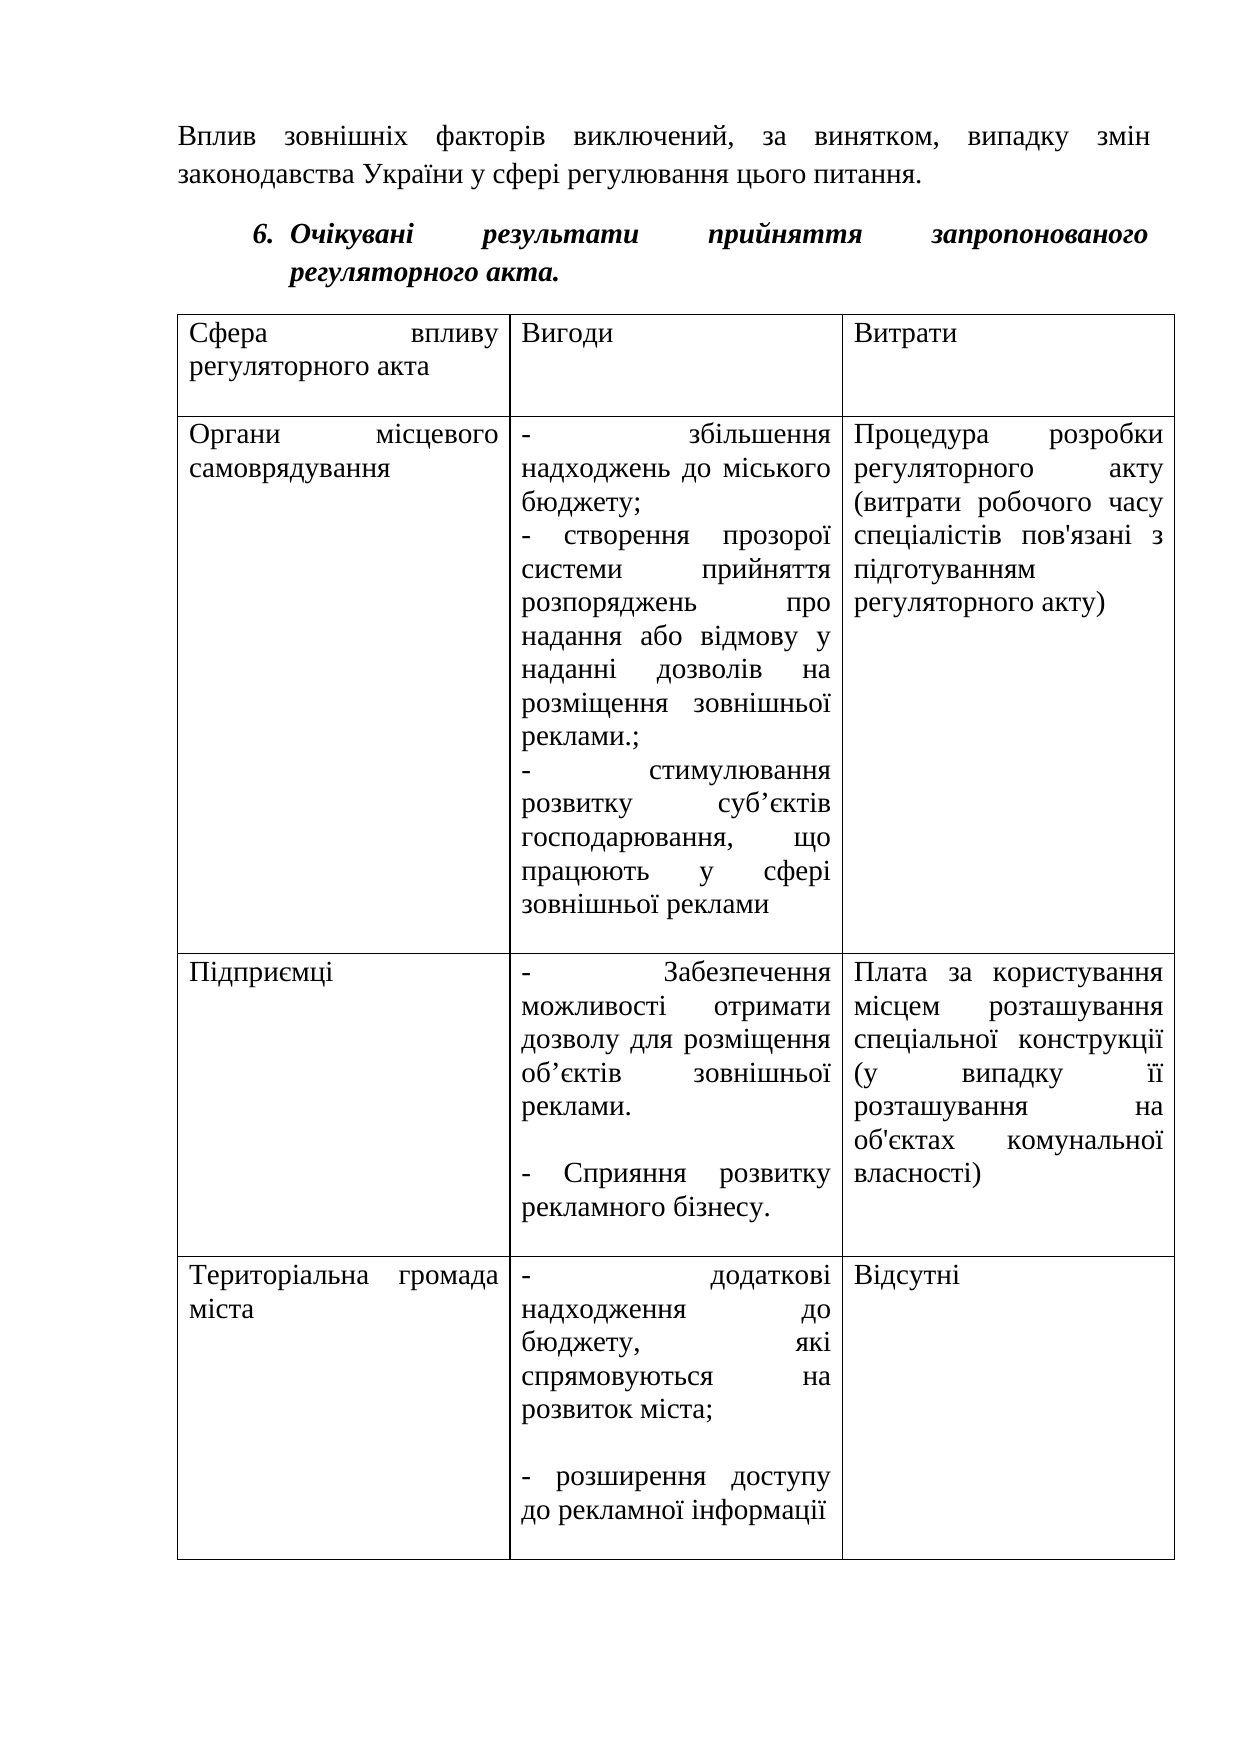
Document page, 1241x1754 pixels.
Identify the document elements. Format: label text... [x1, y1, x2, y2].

table_header Витрати [843, 315, 1174, 416]
table_cell Процедура розробки регуляторного акту (витрати робочого часу спеціалістів пов'язані з підготуванням регуляторного акту) [843, 417, 1174, 953]
table_header Вигоди [511, 315, 842, 416]
list Очікувані результати прийняття запропонованого регуляторного акта. [252, 216, 1152, 288]
table_cell Відсутні [843, 1257, 1174, 1559]
table_cell Плата за користування місцем розташування спеціальної конструкції (у випадку її розташування на об'єктах комунальної власності) [843, 954, 1174, 1256]
table_cell Підприємці [178, 954, 509, 1256]
table_cell Органи місцевого самоврядування [178, 417, 509, 953]
table_header Сфера впливу регуляторного акта [178, 315, 509, 416]
text Вплив зовнішніх факторів виключений, за винятком, випадку змін законодавства України у сфері регулювання цього питання. [177, 118, 1152, 190]
table_cell - збільшення надходжень до міського бюджету; - створення прозорої системи прийняття розпоряджень про надання або відмову у наданні дозволів на розміщення зовнішньої реклами.; - стимулювання розвитку суб’єктів господарювання, що працюють у сфері зовнішньої реклами [511, 417, 842, 953]
table_cell - Забезпечення можливості отримати дозволу для розміщення об’єктів зовнішньої реклами. - Сприяння розвитку рекламного бізнесу. [511, 954, 842, 1256]
table_cell - додаткові надходження до бюджету, які спрямовуються на розвиток міста; - розширення доступу до рекламної інформації [511, 1257, 842, 1559]
table_cell Територіальна громада міста [178, 1257, 509, 1559]
